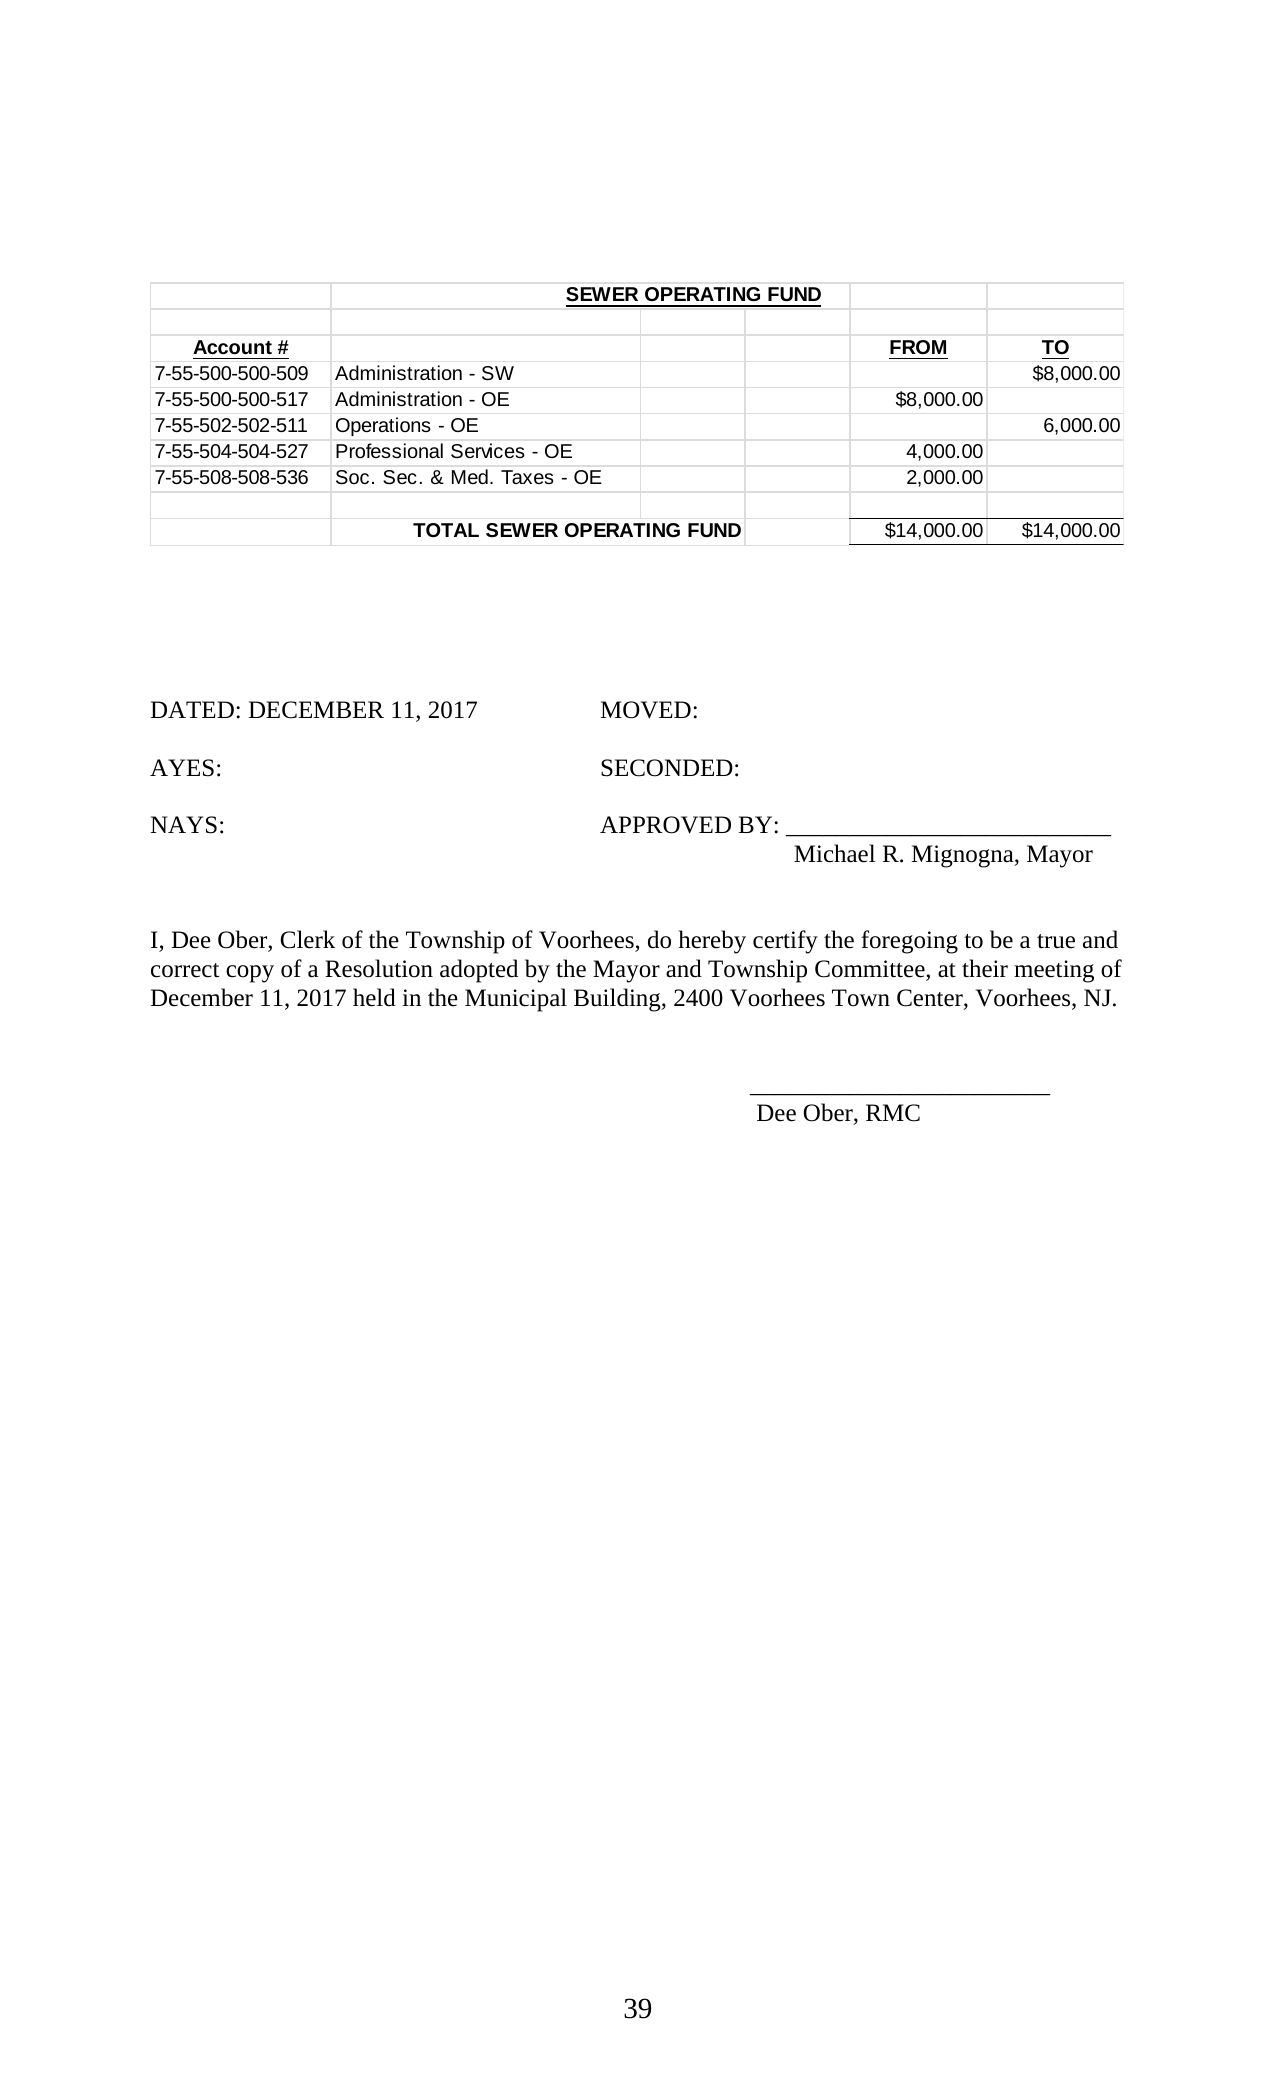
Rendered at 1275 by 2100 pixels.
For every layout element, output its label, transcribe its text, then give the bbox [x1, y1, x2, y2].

text AYES: SECONDED: [150, 753, 1125, 782]
text I, Dee Ober, Clerk of the Township of Voorhees, do hereby certify the foregoing to be a true and correct copy of a Resolution adopted by the Mayor and Township Committee, at their meeting of December 11, 2017 held in the Municipal Building, 2400 Voorhees Town Center, Voorhees, NJ. [150, 926, 1125, 1012]
text NAYS: APPROVED BY: __________________________ [150, 811, 1125, 839]
text Michael R. Mignogna, Mayor [375, 839, 1125, 868]
text DATED: DECEMBER 11, 2017 MOVED: [150, 696, 1125, 724]
text Dee Ober, RMC [150, 1098, 1125, 1127]
text ________________________ [675, 1069, 1125, 1098]
